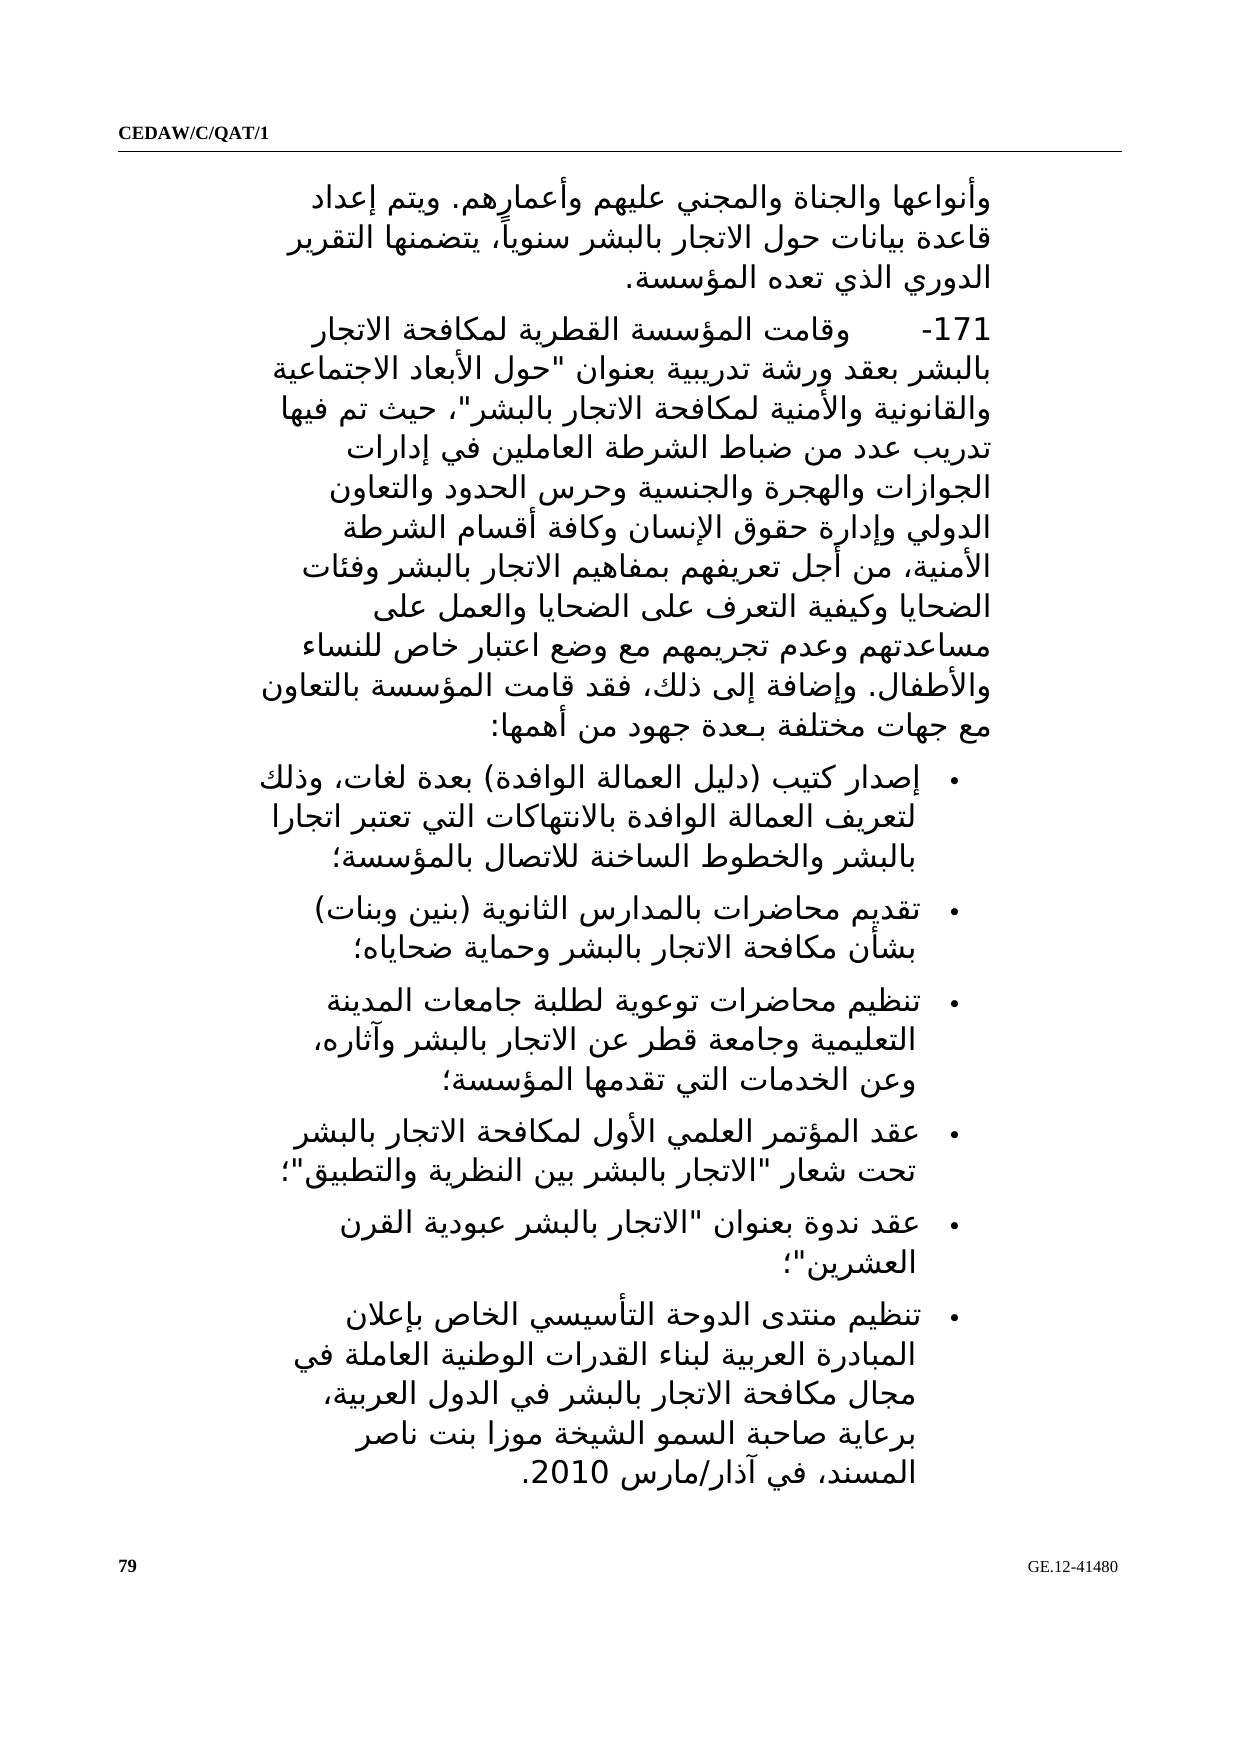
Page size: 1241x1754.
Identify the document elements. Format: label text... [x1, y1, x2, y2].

text إصدار كتيب (دليل العمالة الوافدة) بعدة لغات، وذلك لتعريف العمالة الوافدة بالانتهاكات التي تعتبر اتجارا بالبشر والخطوط الساخنة للاتصال بالمؤسسة؛ [248, 756, 951, 875]
text عقد المؤتمر العلمي الأول لمكافحة الاتجار بالبشر تحت شعار "الاتجار بالبشر بين النظرية والتطبيق"؛ [248, 1111, 951, 1190]
text تنظيم محاضرات توعوية لطلبة جامعات المدينة التعليمية وجامعة قطر عن الاتجار بالبشر وآثاره، وعن الخدمات التي تقدمها المؤسسة؛ [248, 979, 951, 1098]
text 171- وقامت المؤسسة القطرية لمكافحة الاتجار بالبشر بعقد ورشة تدريبية بعنوان "حول الأبعاد الاجتماعية والقانونية والأمنية لمكافحة الاتجار بالبشر"، حيث تم فيها تدريب عدد من ضباط الشرطة العاملين في إدارات الجوازات والهجرة والجنسية وحرس الحدود والتعاون الدولي وإدارة حقوق الإنسان وكافة أقسام الشرطة الأمنية، من أجل تعريفهم بمفاهيم الاتجار بالبشر وفئات الضحايا وكيفية التعرف على الضحايا والعمل على مساعدتهم وعدم تجريمهم مع وضع اعتبار خاص للنساء والأطفال. وإضافة إلى ذلك، فقد قامت المؤسسة بالتعاون مع جهات مختلفة بـعدة جهود من أهمها: [248, 308, 992, 744]
text عقد ندوة بعنوان "الاتجار بالبشر عبودية القرن العشرين"؛ [248, 1202, 951, 1281]
text تنظيم منتدى الدوحة التأسيسي الخاص بإعلان المبادرة العربية لبناء القدرات الوطنية العاملة في مجال مكافحة الاتجار بالبشر في الدول العربية، برعاية صاحبة السمو الشيخة موزا بنت ناصر المسند، في آذار/مارس 2010. [248, 1294, 951, 1492]
text تقديم محاضرات بالمدارس الثانوية (بنين وبنات) بشأن مكافحة الاتجار بالبشر وحماية ضحاياه؛ [248, 888, 951, 967]
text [248, 177, 992, 296]
